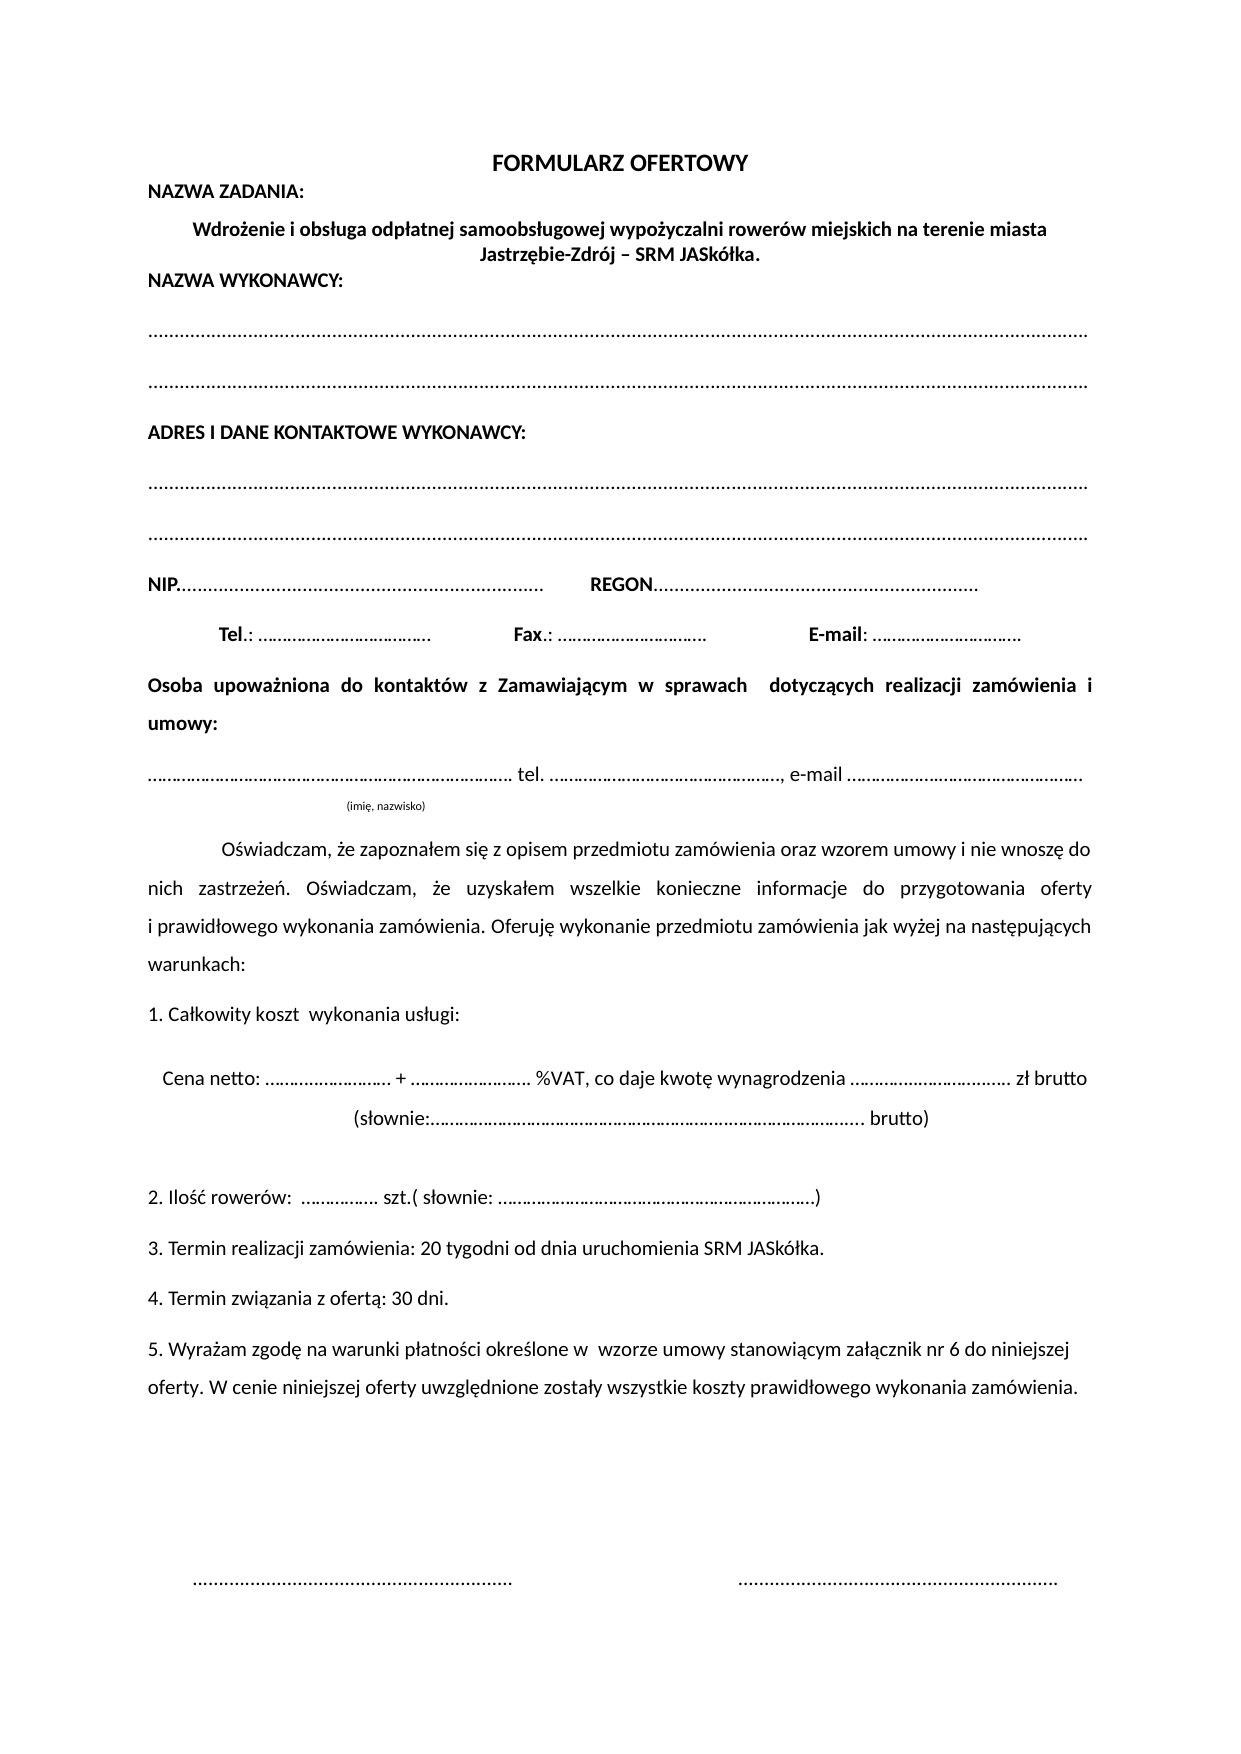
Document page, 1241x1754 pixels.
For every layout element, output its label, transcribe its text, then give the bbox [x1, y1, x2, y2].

text 2. Ilość rowerów: ……………. szt.( słownie: …………………………………………………………) [148, 1184, 1093, 1209]
text 3. Termin realizacji zamówienia: 20 tygodni od dnia uruchomienia SRM JASkółka. [148, 1235, 1093, 1260]
text (imię, nazwisko) [148, 799, 1093, 824]
text ............................................................. ............................................................. [148, 1565, 1093, 1590]
text Wdrożenie i obsługa odpłatnej samoobsługowej wypożyczalni rowerów miejskich na terenie miasta Jastrzębie-Zdrój – SRM JASkółka. [148, 216, 1093, 267]
text NIP...................................................................... REGON.............................................................. [148, 571, 1093, 596]
text ................................................................................................................................................................................... [148, 318, 1093, 343]
text NAZWA ZADANIA: [148, 178, 1093, 203]
text ................................................................................................................................................................................... [148, 368, 1093, 394]
text NAZWA WYKONAWCY: [148, 267, 1093, 292]
text Osoba upoważniona do kontaktów z Zamawiającym w sprawach dotyczących realizacji zamówienia i umowy: [148, 672, 1093, 736]
text 5. Wyrażam zgodę na warunki płatności określone w wzorze umowy stanowiącym załącznik nr 6 do niniejszej oferty. W cenie niniejszej oferty uwzględnione zostały wszystkie koszty prawidłowego wykonania zamówienia. [148, 1336, 1093, 1399]
text Cena netto: ………..…………… + ……………………. %VAT, co daje kwotę wynagrodzenia …………..…………..….. zł brutto [162, 1052, 1093, 1093]
text Oświadczam, że zapoznałem się z opisem przedmiotu zamówienia oraz wzorem umowy i nie wnoszę do nich zastrzeżeń. Oświadczam, że uzyskałem wszelkie konieczne informacje do przygotowania oferty i prawidłowego wykonania zamówienia. Oferuję wykonanie przedmiotu zamówienia jak wyżej na następujących warunkach: [148, 837, 1093, 976]
text ................................................................................................................................................................................... [148, 520, 1093, 546]
text FORMULARZ OFERTOWY [148, 148, 1093, 178]
text (słownie:……………………………………………………..…………………….... brutto) [185, 1093, 1093, 1133]
text 4. Termin związania z ofertą: 30 dni. [148, 1285, 1093, 1311]
text ADRES I DANE KONTAKTOWE WYKONAWCY: [148, 419, 1093, 444]
text …………………………………………………………………. tel. …………………………………………, e-mail ……………….………………………… [148, 761, 1093, 786]
text Tel.: ……………………………… Fax.: …………………………. E-mail: …………………………. [148, 621, 1093, 647]
text ................................................................................................................................................................................... [148, 469, 1093, 495]
text 1. Całkowity koszt wykonania usługi: [148, 1002, 1093, 1027]
